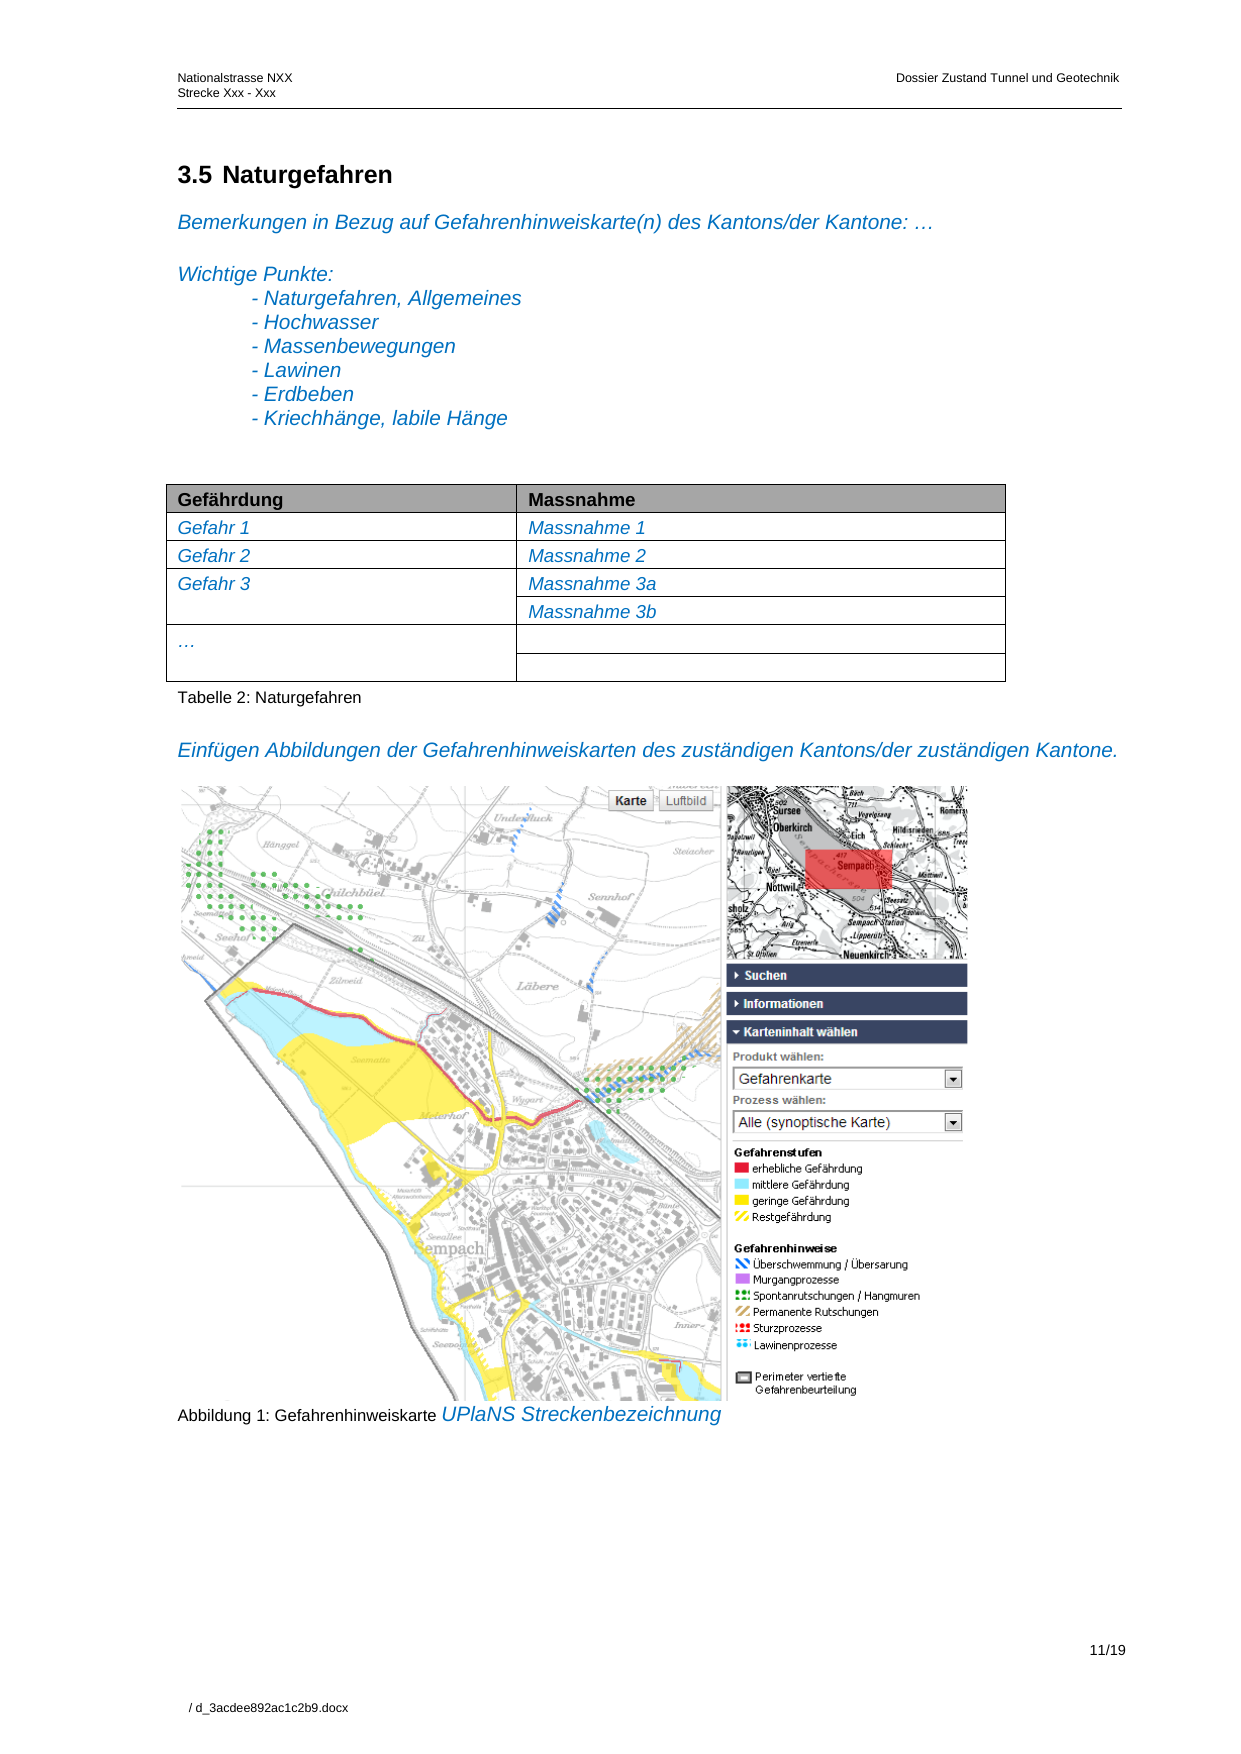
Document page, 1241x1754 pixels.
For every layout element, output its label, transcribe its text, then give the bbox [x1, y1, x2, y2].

table_cell Gefahr 2 [167, 541, 516, 568]
table_header Massnahme [517, 485, 1005, 512]
table_cell Massnahme 1 [517, 513, 1005, 540]
table_cell Massnahme 2 [517, 541, 1005, 568]
table_cell Massnahme 3b [517, 597, 1005, 624]
text Einfügen Abbildungen der Gefahrenhinweiskarten des zuständigen Kantons/der zuständigen Kantone. [177, 736, 1122, 763]
text - Kriechhänge, labile Hänge [177, 406, 1122, 429]
text Wichtige Punkte: [177, 262, 1122, 286]
table_cell … [167, 625, 516, 681]
subtitle Naturgefahren [177, 160, 1122, 189]
text - Erdbeben [177, 382, 1122, 406]
text - Naturgefahren, Allgemeines [177, 286, 1122, 310]
table_cell [517, 625, 1005, 652]
table_header Gefährdung [167, 485, 516, 512]
text Abbildung 1: Gefahrenhinweiskarte UPlaNS Streckenbezeichnung [177, 763, 1122, 1427]
table_cell Gefahr 3 [167, 569, 516, 624]
text - Hochwasser [177, 310, 1122, 334]
table_cell Gefahr 1 [167, 513, 516, 540]
table_cell Massnahme 3a [517, 569, 1005, 596]
text - Lawinen [177, 358, 1122, 382]
table_cell [517, 654, 1005, 681]
text - Massenbewegungen [177, 334, 1122, 358]
text Bemerkungen in Bezug auf Gefahrenhinweiskarte(n) des Kantons/der Kantone: … [177, 208, 1122, 235]
